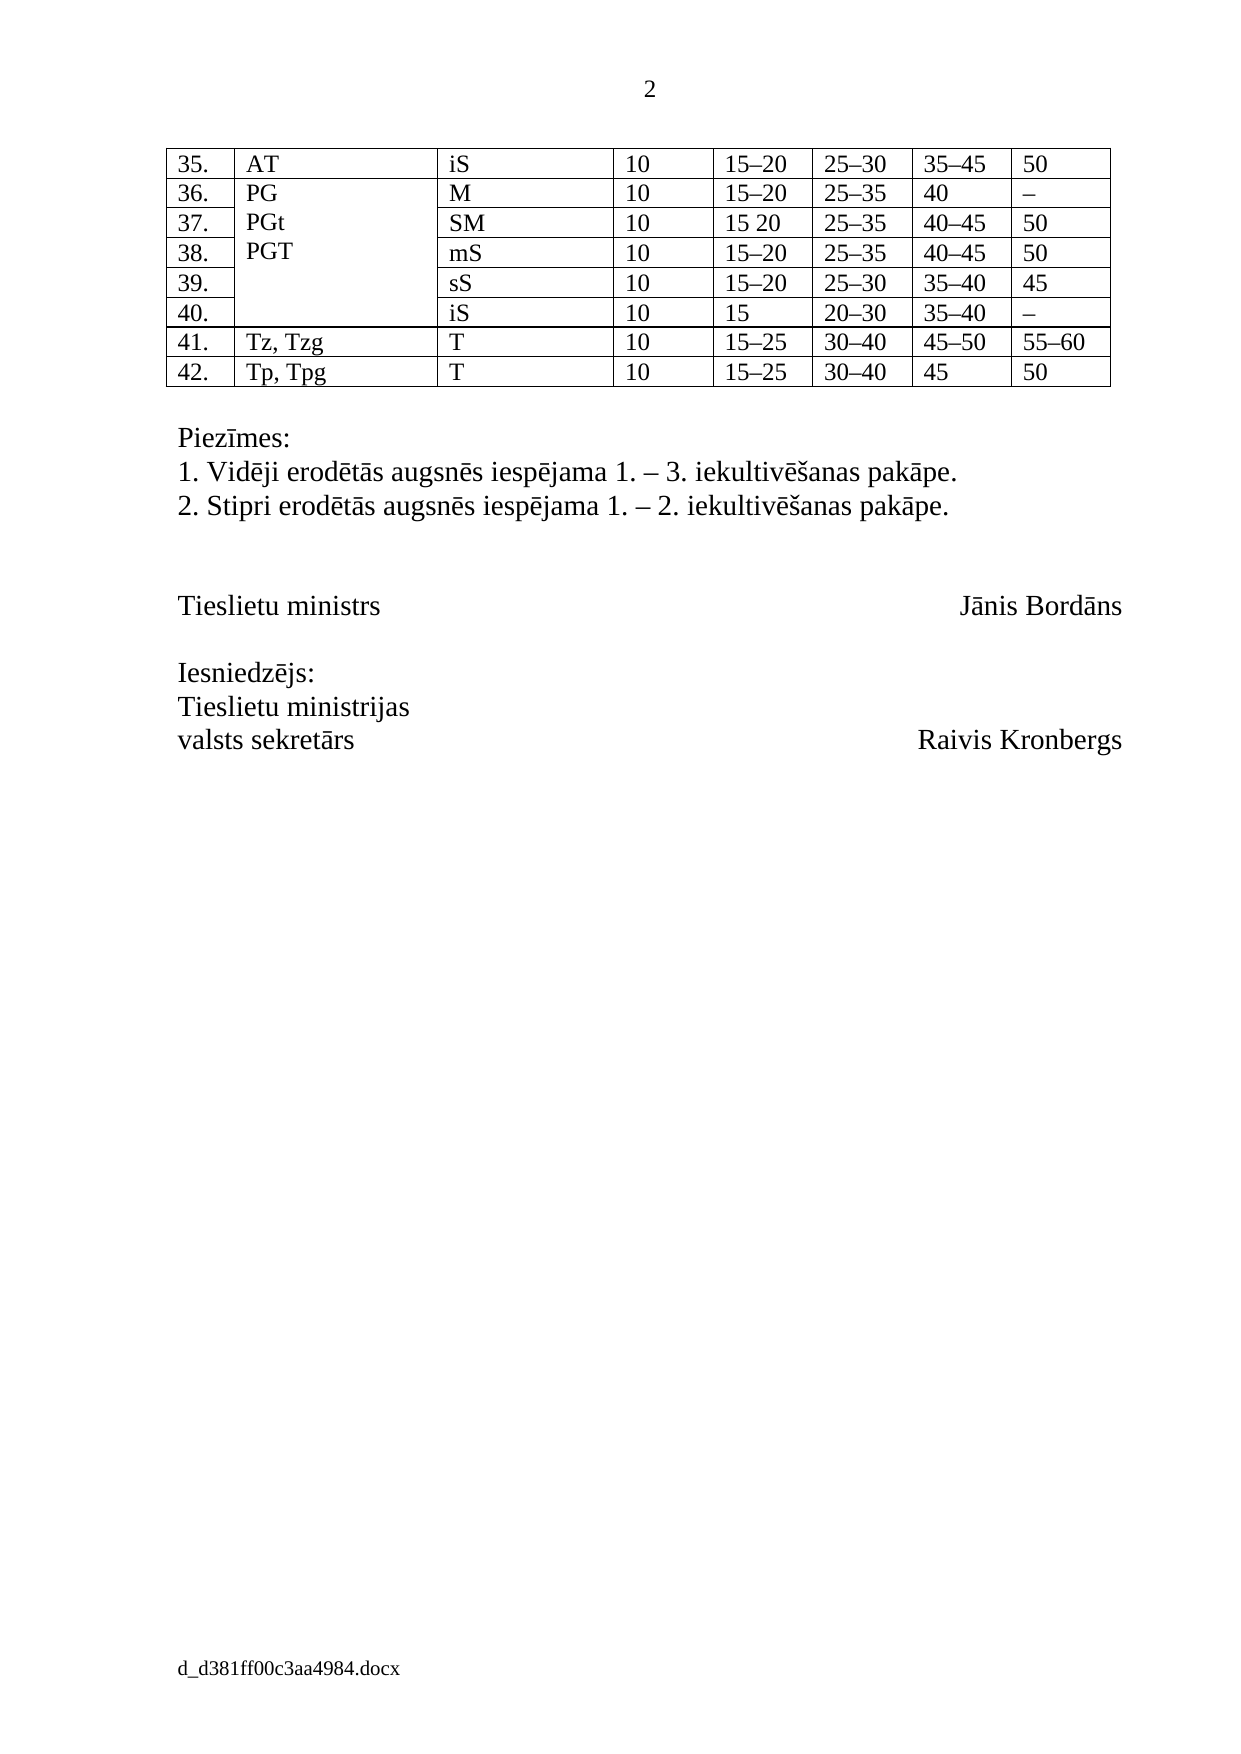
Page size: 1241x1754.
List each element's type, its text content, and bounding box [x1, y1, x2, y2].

table_cell 10 [614, 208, 713, 237]
table_cell 50 [1012, 238, 1110, 267]
table_cell T [438, 328, 613, 356]
table_cell 50 [1012, 208, 1110, 237]
table_cell 40 [913, 179, 1011, 207]
table_cell PG PGt PGT [235, 179, 437, 326]
table_cell 10 [614, 328, 713, 356]
text Piezīmes: [177, 421, 1122, 454]
table_cell sS [438, 268, 613, 297]
table_cell 25–35 [813, 208, 912, 237]
table_cell mS [438, 238, 613, 267]
table_cell 35–40 [913, 298, 1011, 326]
table_cell 15–25 [714, 357, 812, 386]
table_cell 15–20 [714, 149, 812, 177]
text Iesniedzējs: [177, 655, 1122, 689]
table_cell 45 [913, 357, 1011, 386]
table_cell 10 [614, 268, 713, 297]
table_cell 35. [167, 149, 234, 177]
table_cell T [438, 357, 613, 386]
table_cell 40. [167, 298, 234, 326]
table_cell 55–60 [1012, 328, 1110, 356]
table_cell 35–40 [913, 268, 1011, 297]
table_cell 30–40 [813, 328, 912, 356]
table_cell 25–30 [813, 149, 912, 177]
table_cell M [438, 179, 613, 207]
table_cell 15 [714, 298, 812, 326]
table_cell 37. [167, 208, 234, 237]
table_cell 15–20 [714, 179, 812, 207]
text valsts sekretārs Raivis Kronbergs [177, 722, 1122, 756]
table_cell 41. [167, 328, 234, 356]
text Tieslietu ministrijas [177, 689, 1122, 722]
table_cell 50 [1012, 149, 1110, 177]
table_cell 50 [1012, 357, 1110, 386]
table_cell iS [438, 298, 613, 326]
text Tieslietu ministrs Jānis Bordāns [177, 588, 1122, 622]
table_cell 40–45 [913, 208, 1011, 237]
table_cell Tp, Tpg [235, 357, 437, 386]
table_cell 38. [167, 238, 234, 267]
table_cell 10 [614, 238, 713, 267]
table_cell 35–45 [913, 149, 1011, 177]
table_cell 15 20 [714, 208, 812, 237]
table_cell 45 [1012, 268, 1110, 297]
table_cell 15–20 [714, 238, 812, 267]
text 1. Vidēji erodētās augsnēs iespējama 1. – 3. iekultivēšanas pakāpe. [177, 454, 1122, 488]
table_cell iS [438, 149, 613, 177]
table_cell – [1012, 298, 1110, 326]
table_cell 10 [614, 298, 713, 326]
table_cell 42. [167, 357, 234, 386]
table_cell 20–30 [813, 298, 912, 326]
table_cell Tz, Tzg [235, 328, 437, 356]
table_cell 10 [614, 357, 713, 386]
table_cell 15–25 [714, 328, 812, 356]
table_cell 36. [167, 179, 234, 207]
table_cell 40–45 [913, 238, 1011, 267]
table_cell 25–35 [813, 238, 912, 267]
table_cell 45–50 [913, 328, 1011, 356]
table_cell 25–30 [813, 268, 912, 297]
table_cell 10 [614, 179, 713, 207]
text 2. Stipri erodētās augsnēs iespējama 1. – 2. iekultivēšanas pakāpe. [177, 488, 1122, 521]
table_cell – [1012, 179, 1110, 207]
table_cell 25–35 [813, 179, 912, 207]
table_cell 15–20 [714, 268, 812, 297]
table_cell 39. [167, 268, 234, 297]
table_cell 10 [614, 149, 713, 177]
table_cell 30–40 [813, 357, 912, 386]
table_cell SM [438, 208, 613, 237]
